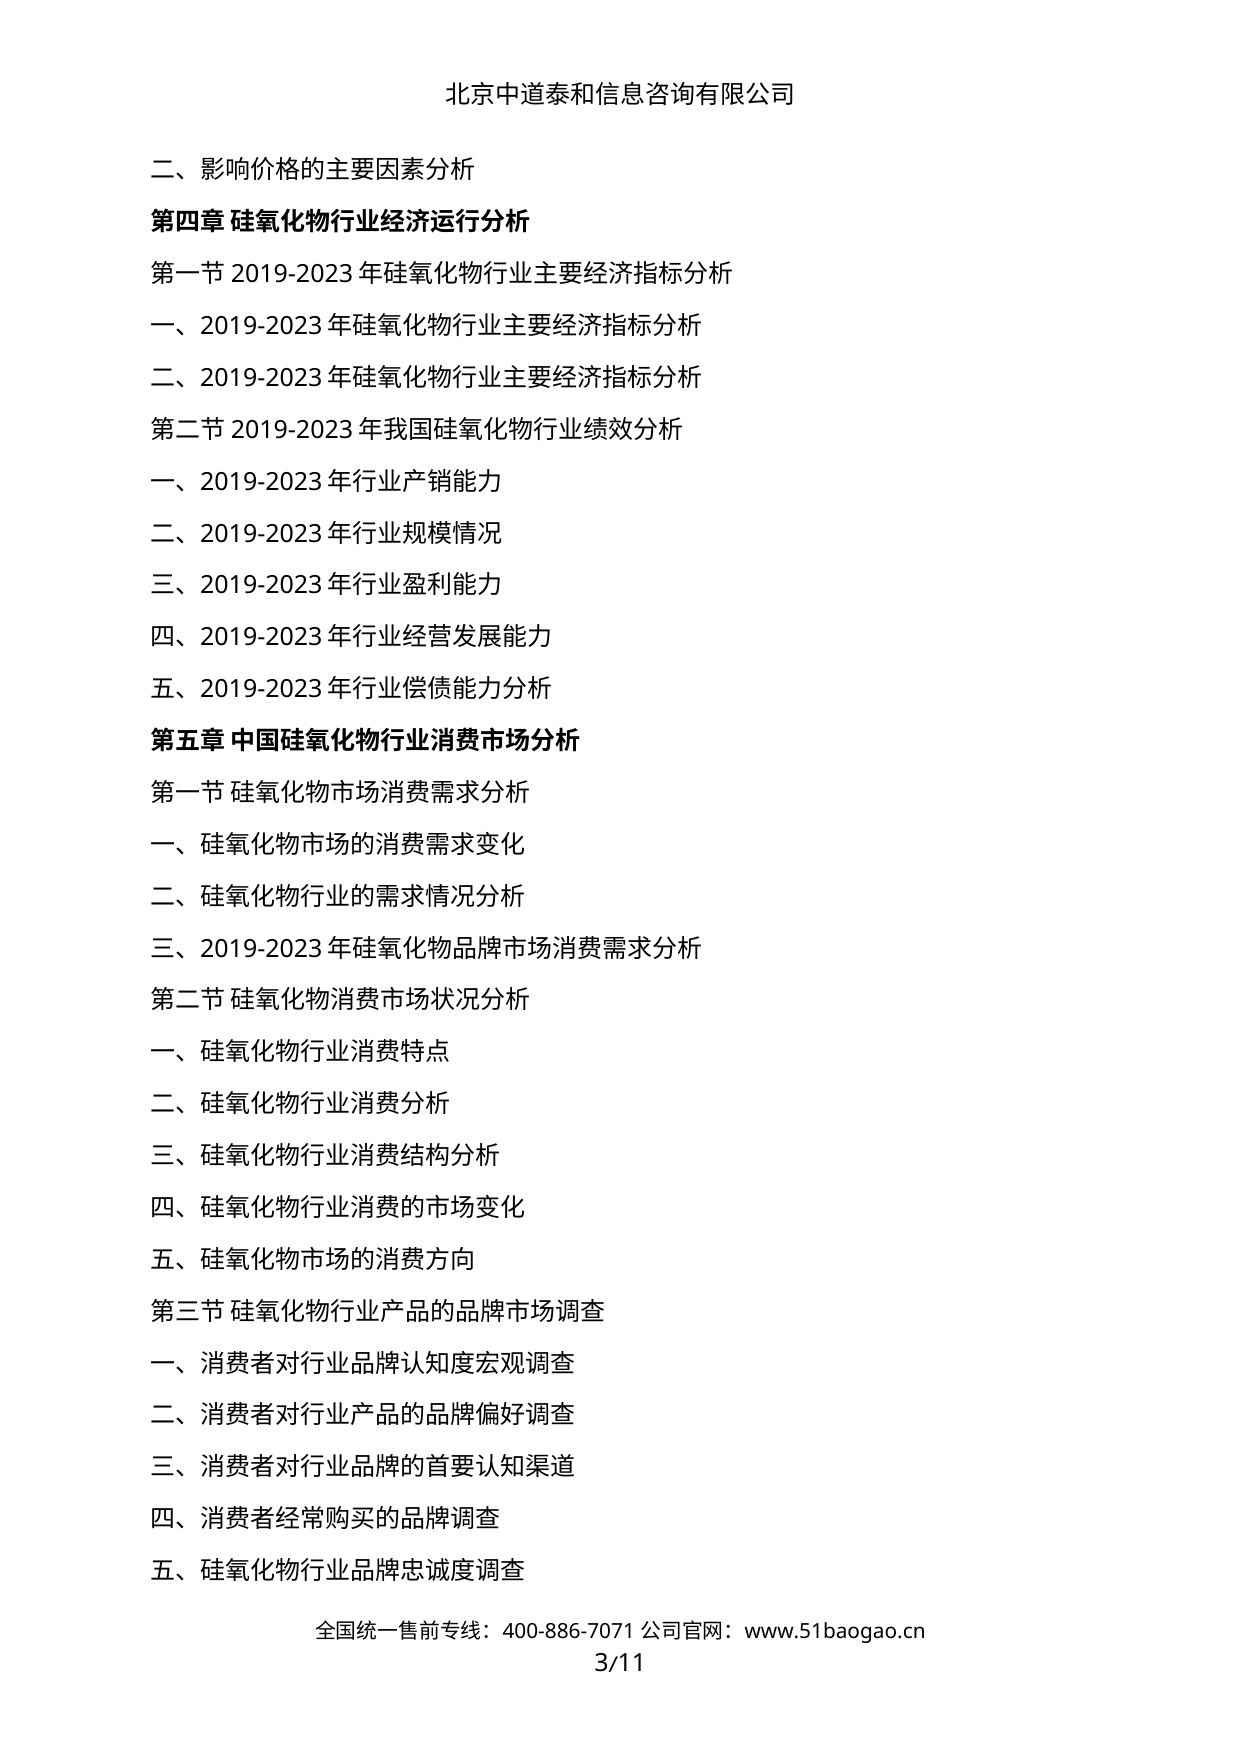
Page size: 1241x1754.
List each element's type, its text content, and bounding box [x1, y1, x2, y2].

text 第一节 硅氧化物市场消费需求分析 [150, 772, 1090, 809]
text 二、硅氧化物行业消费分析 [150, 1084, 1090, 1120]
text 第二节 硅氧化物消费市场状况分析 [150, 980, 1090, 1016]
text 三、消费者对行业品牌的首要认知渠道 [150, 1447, 1090, 1483]
text 二、硅氧化物行业的需求情况分析 [150, 876, 1090, 912]
text 第五章 中国硅氧化物行业消费市场分析 [150, 721, 1090, 757]
text 第二节 2019-2023年我国硅氧化物行业绩效分析 [150, 409, 1090, 446]
text 四、2019-2023年行业经营发展能力 [150, 617, 1090, 653]
text 五、硅氧化物市场的消费方向 [150, 1239, 1090, 1276]
text 五、硅氧化物行业品牌忠诚度调查 [150, 1551, 1090, 1587]
text 三、2019-2023年硅氧化物品牌市场消费需求分析 [150, 928, 1090, 964]
text 第一节 2019-2023年硅氧化物行业主要经济指标分析 [150, 254, 1090, 290]
text 五、2019-2023年行业偿债能力分析 [150, 669, 1090, 705]
text 一、硅氧化物行业消费特点 [150, 1032, 1090, 1068]
text 第三节 硅氧化物行业产品的品牌市场调查 [150, 1291, 1090, 1327]
text 第四章 硅氧化物行业经济运行分析 [150, 202, 1090, 238]
text 二、2019-2023年硅氧化物行业主要经济指标分析 [150, 357, 1090, 394]
text 三、硅氧化物行业消费结构分析 [150, 1136, 1090, 1172]
text 一、2019-2023年硅氧化物行业主要经济指标分析 [150, 306, 1090, 342]
text 一、硅氧化物市场的消费需求变化 [150, 824, 1090, 861]
text 一、消费者对行业品牌认知度宏观调查 [150, 1343, 1090, 1379]
text 二、2019-2023年行业规模情况 [150, 513, 1090, 549]
text 二、消费者对行业产品的品牌偏好调查 [150, 1395, 1090, 1431]
text 一、2019-2023年行业产销能力 [150, 461, 1090, 497]
text 四、消费者经常购买的品牌调查 [150, 1499, 1090, 1535]
text 二、影响价格的主要因素分析 [150, 150, 1090, 186]
text 四、硅氧化物行业消费的市场变化 [150, 1187, 1090, 1224]
text 三、2019-2023年行业盈利能力 [150, 565, 1090, 601]
